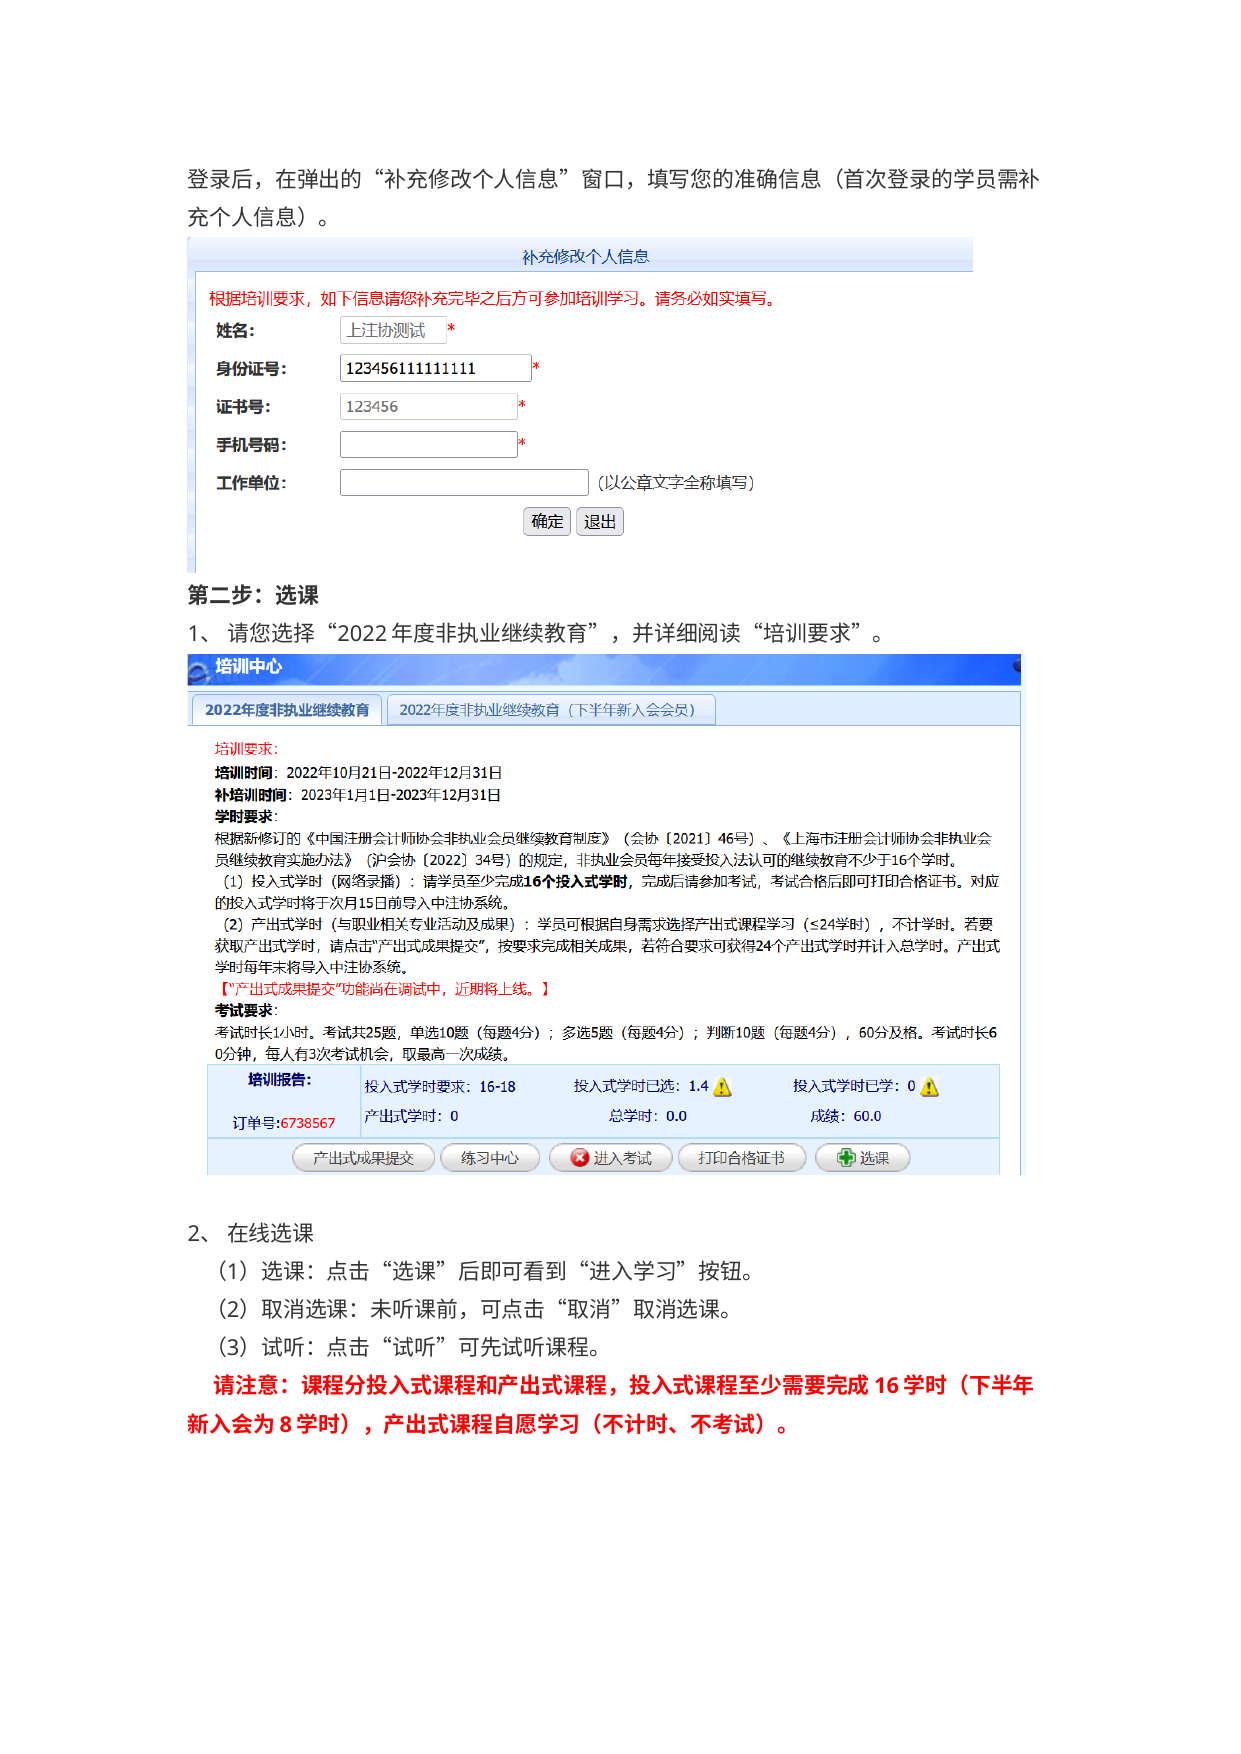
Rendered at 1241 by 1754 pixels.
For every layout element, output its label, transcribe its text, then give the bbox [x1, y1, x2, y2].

text 第二步：选课 [187, 578, 1053, 610]
text （2）取消选课：未听课前，可点击“取消”取消选课。 [187, 1292, 1053, 1324]
list 请您选择“2022年度非执业继续教育”，并详细阅读“培训要求”。 [187, 616, 1053, 648]
picture [187, 654, 1027, 1175]
picture [187, 237, 974, 573]
text 登录后，在弹出的“补充修改个人信息”窗口，填写您的准确信息（首次登录的学员需补充个人信息）。 [187, 162, 1053, 232]
text 请注意：课程分投入式课程和产出式课程，投入式课程至少需要完成16学时（下半年新入会为8学时），产出式课程自愿学习（不计时、不考试）。 [187, 1368, 1053, 1438]
text （3）试听：点击“试听”可先试听课程。 [187, 1330, 1053, 1362]
text （1）选课：点击“选课”后即可看到“进入学习”按钮。 [187, 1254, 1053, 1286]
text 2、 在线选课 [187, 1216, 1053, 1248]
